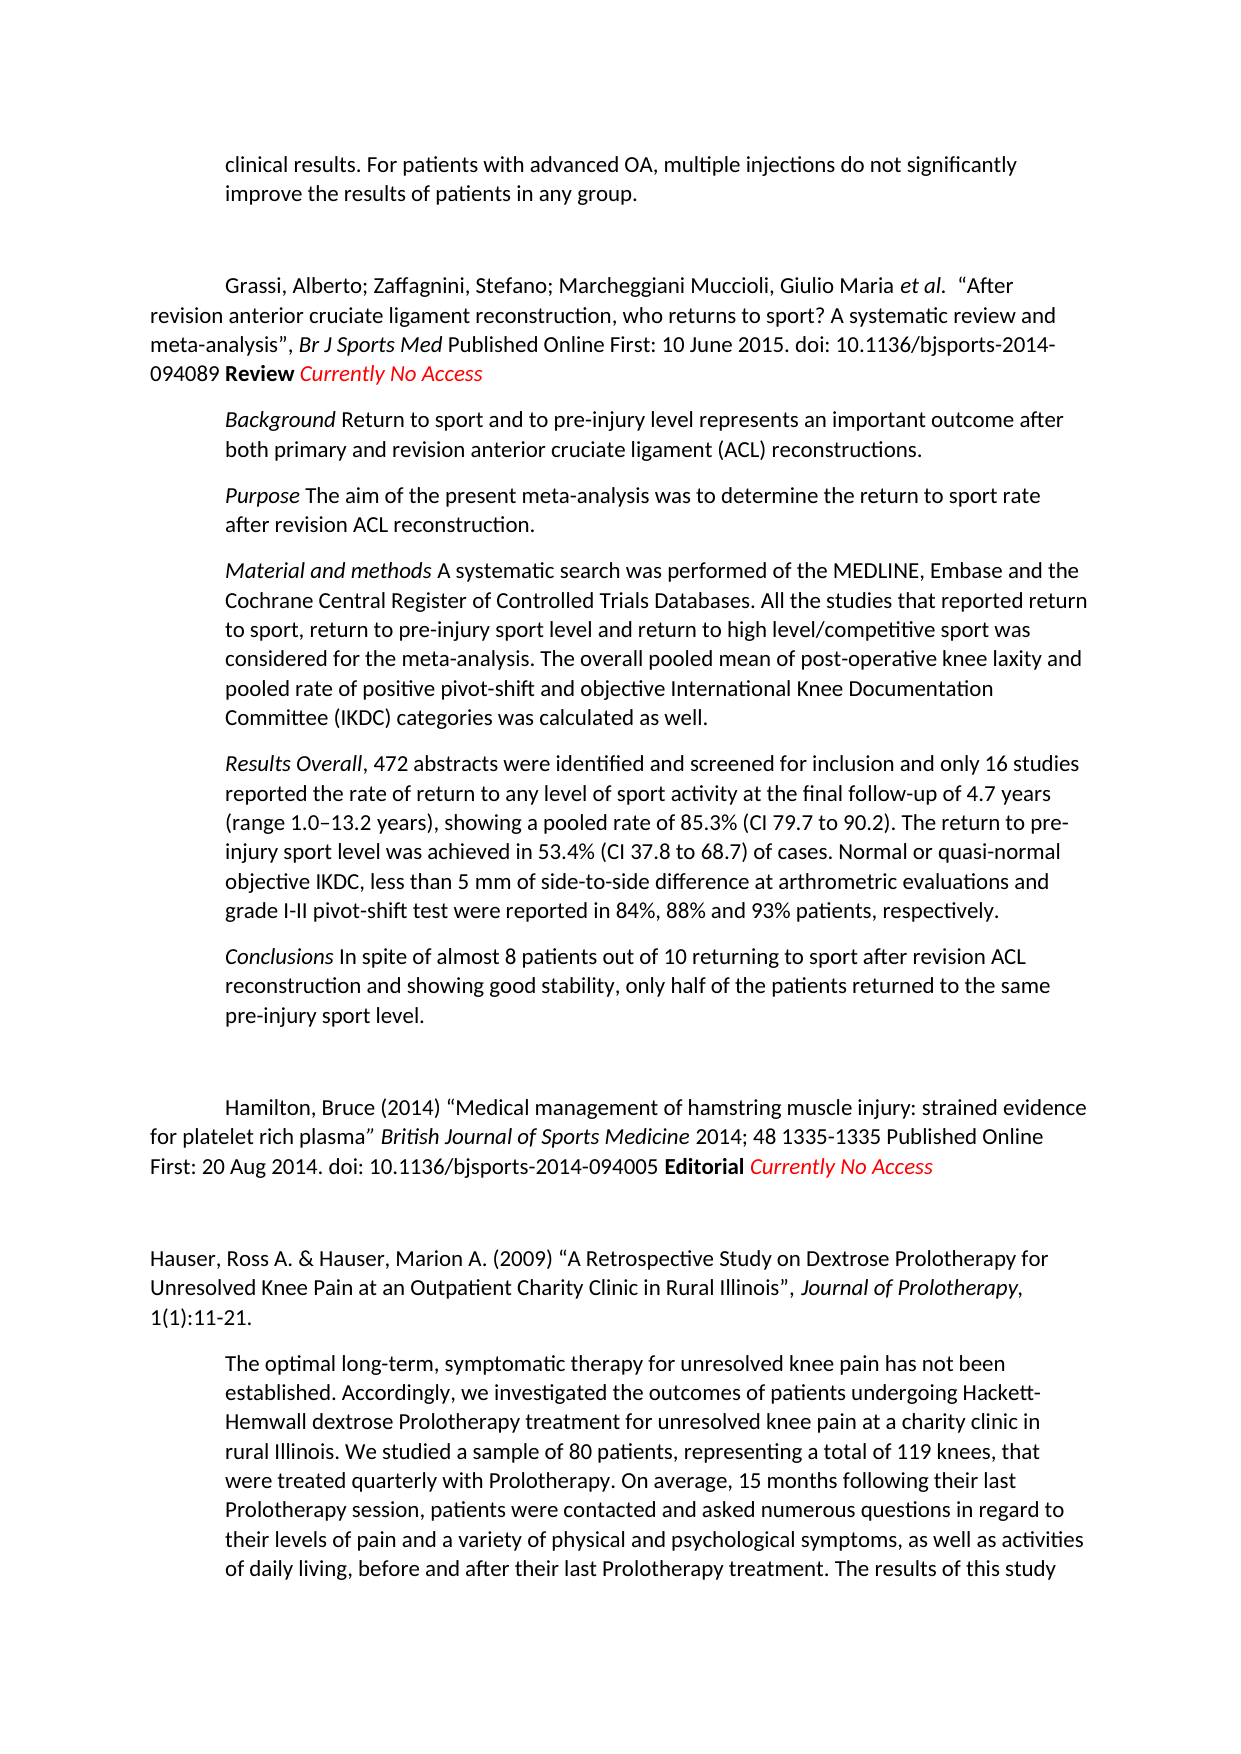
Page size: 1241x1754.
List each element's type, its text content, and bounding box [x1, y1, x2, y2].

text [225, 1349, 1090, 1582]
text Grassi, Alberto; Zaffagnini, Stefano; Marcheggiani Muccioli, Giulio Maria et al. “After revision anterior cruciate ligament reconstruction, who returns to sport? A systematic review and meta-analysis”, Br J Sports Med Published Online First: 10 June 2015. doi: 10.1136/bjsports-2014-094089 Review Currently No Access [150, 271, 1090, 388]
text Results Overall, 472 abstracts were identified and screened for inclusion and only 16 studies reported the rate of return to any level of sport activity at the final follow-up of 4.7 years (range 1.0–13.2 years), showing a pooled rate of 85.3% (CI 79.7 to 90.2). The return to pre-injury sport level was achieved in 53.4% (CI 37.8 to 68.7) of cases. Normal or quasi-normal objective IKDC, less than 5 mm of side-to-side difference at arthrometric evaluations and grade I-II pivot-shift test were reported in 84%, 88% and 93% patients, respectively. [225, 749, 1090, 924]
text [225, 150, 1090, 207]
text Hauser, Ross A. & Hauser, Marion A. (2009) “A Retrospective Study on Dextrose Prolotherapy for Unresolved Knee Pain at an Outpatient Charity Clinic in Rural Illinois”, Journal of Prolotherapy, 1(1):11-21. [150, 1244, 1090, 1331]
text Background Return to sport and to pre-injury level represents an important outcome after both primary and revision anterior cruciate ligament (ACL) reconstructions. [225, 406, 1090, 463]
text Conclusions In spite of almost 8 patients out of 10 returning to sport after revision ACL reconstruction and showing good stability, only half of the patients returned to the same pre-injury sport level. [225, 942, 1090, 1029]
text Purpose The aim of the present meta-analysis was to determine the return to sport rate after revision ACL reconstruction. [225, 481, 1090, 538]
text Hamilton, Bruce (2014) “Medical management of hamstring muscle injury: strained evidence for platelet rich plasma” British Journal of Sports Medicine 2014; 48 1335-1335 Published Online First: 20 Aug 2014. doi: 10.1136/bjsports-2014-094005 Editorial Currently No Access [150, 1093, 1090, 1180]
text Material and methods A systematic search was performed of the MEDLINE, Embase and the Cochrane Central Register of Controlled Trials Databases. All the studies that reported return to sport, return to pre-injury sport level and return to high level/competitive sport was considered for the meta-analysis. The overall pooled mean of post-operative knee laxity and pooled rate of positive pivot-shift and objective International Knee Documentation Committee (IKDC) categories was calculated as well. [225, 556, 1090, 731]
